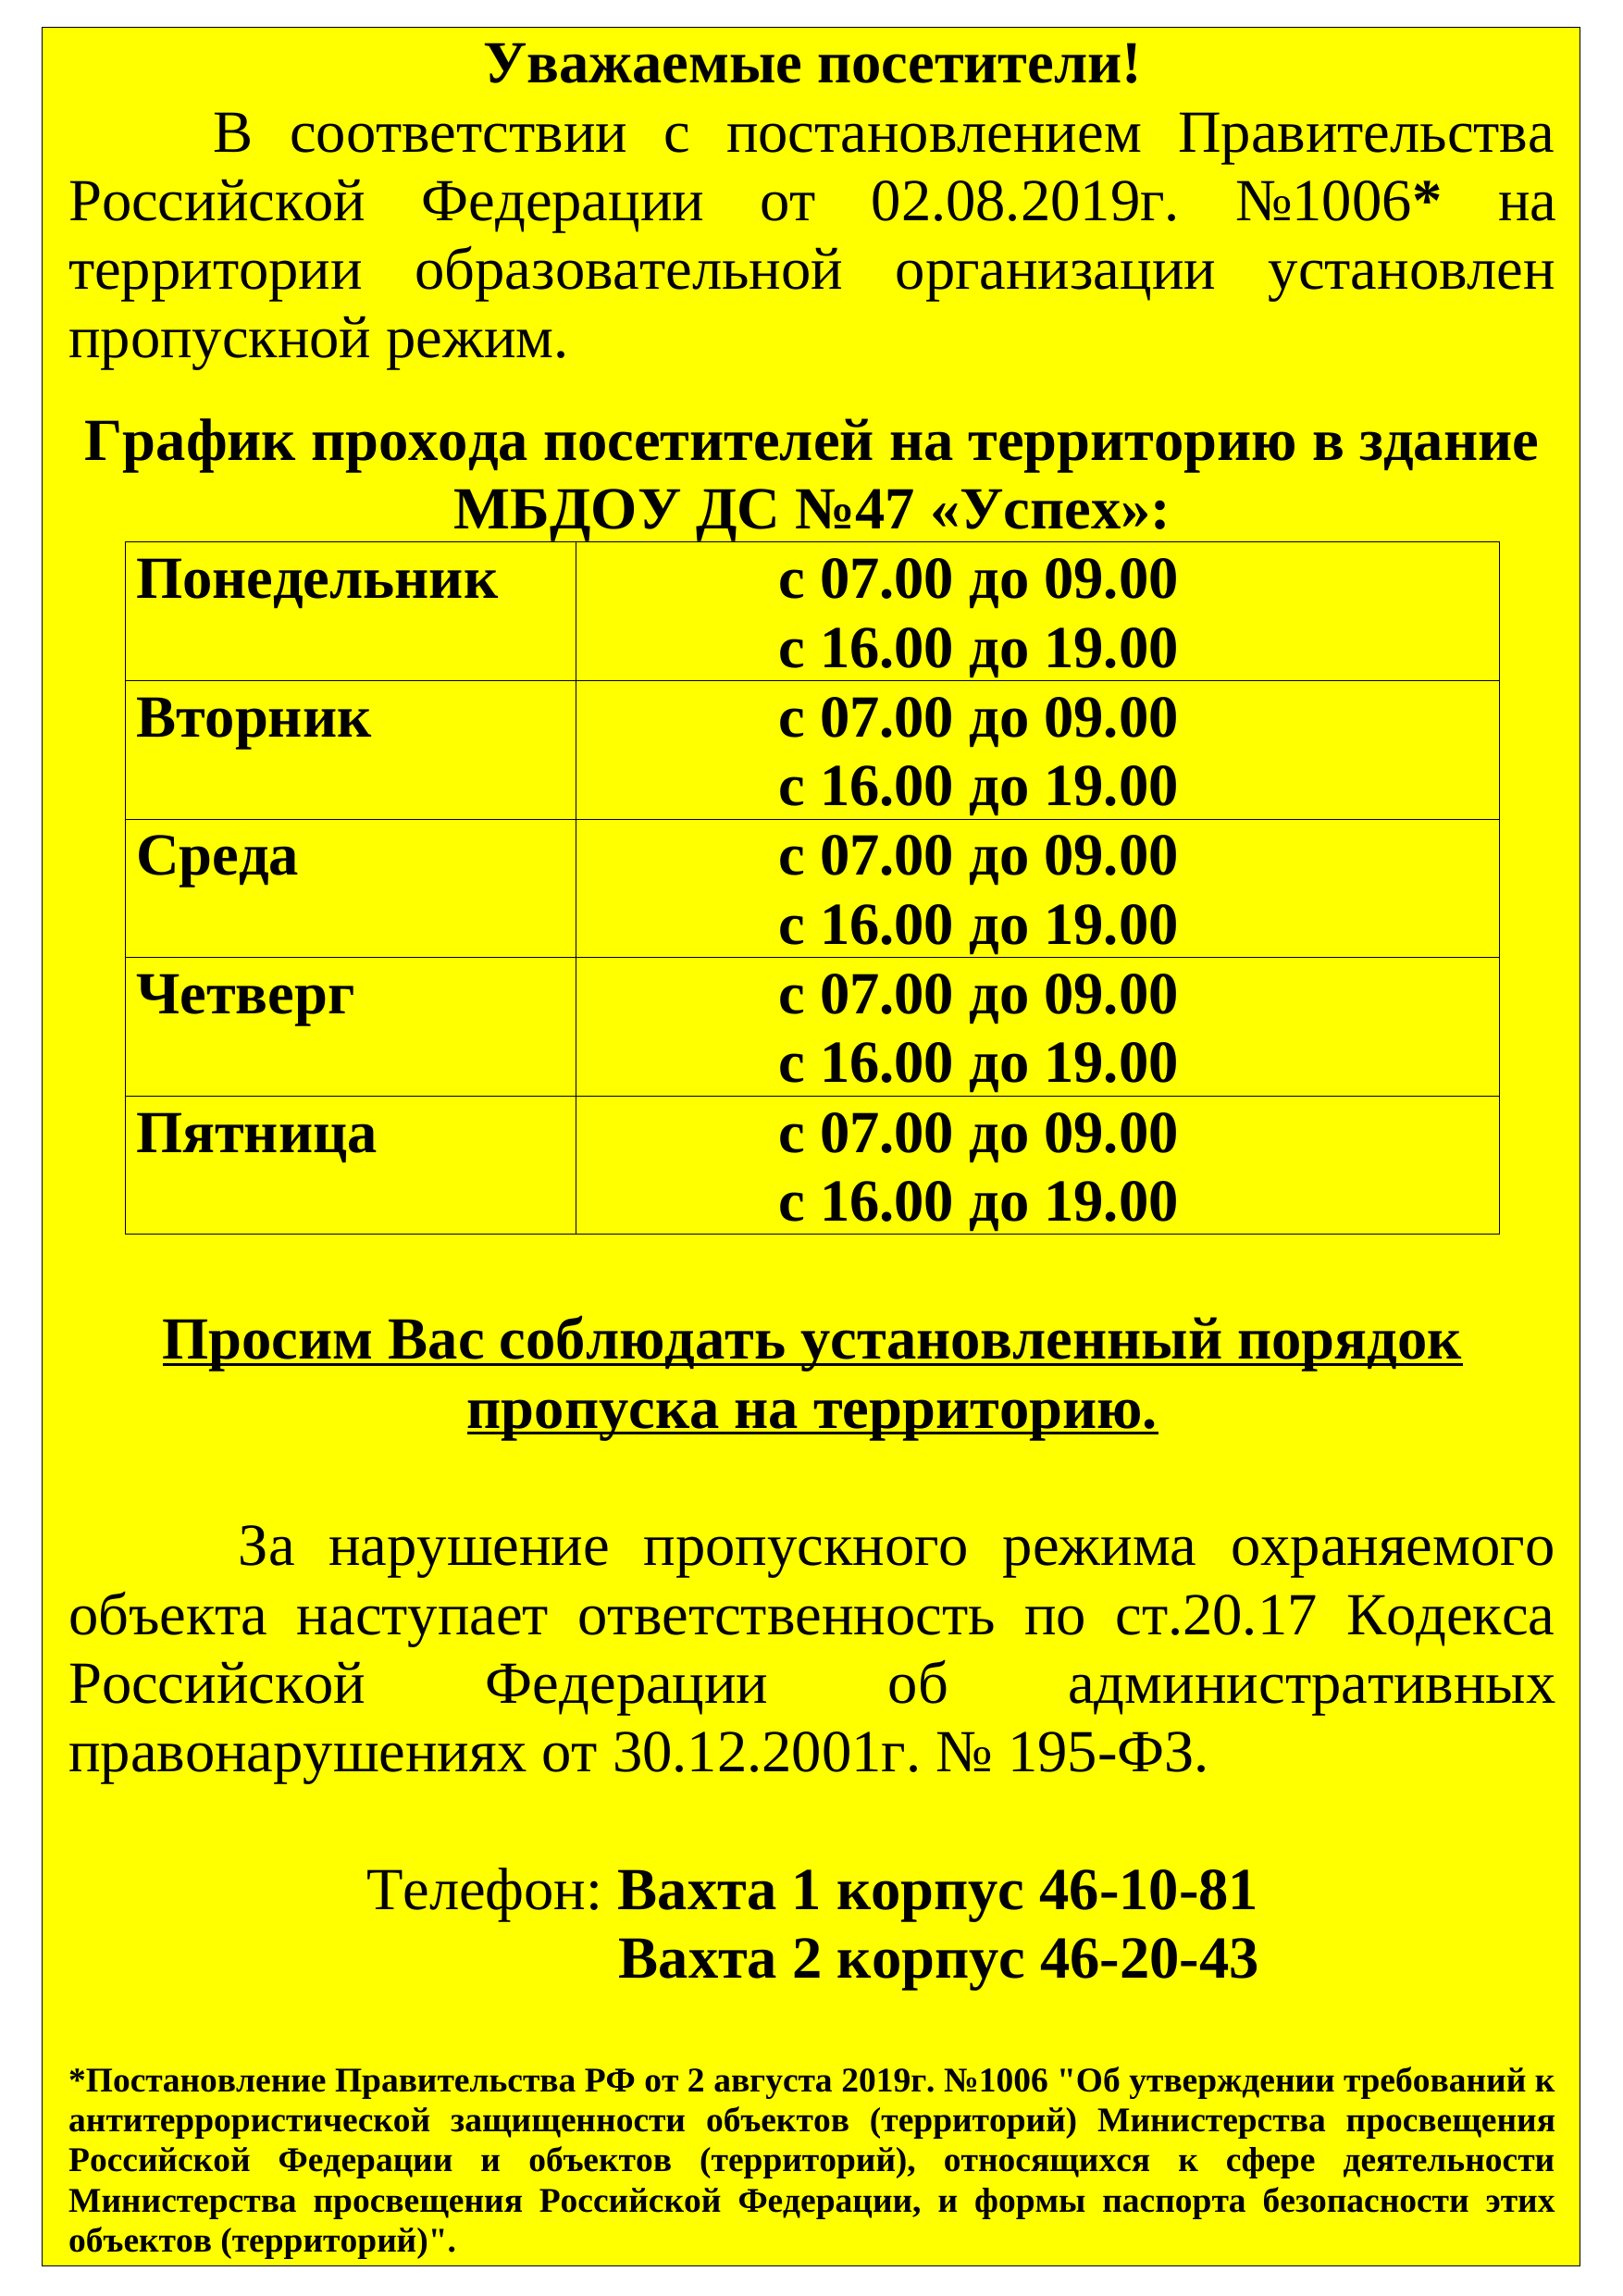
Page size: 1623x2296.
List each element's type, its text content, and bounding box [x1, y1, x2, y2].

text МБДОУ ДС №47 «Успех»: [68, 473, 1556, 541]
text График прохода посетителей на территорию в здание [68, 404, 1556, 473]
text Телефон: Вахта 1 корпус 46-10-81 [68, 1854, 1556, 1922]
text Вахта 2 корпус 46-20-43 [68, 1922, 1556, 1991]
table_cell с 07.00 до 09.00 с 16.00 до 19.00 [576, 958, 1499, 1096]
text Уважаемые посетители! [68, 27, 1556, 96]
table_cell Четверг [126, 958, 576, 1096]
table_cell Среда [126, 820, 576, 957]
table_cell с 07.00 до 09.00 с 16.00 до 19.00 [576, 1097, 1499, 1234]
table_cell Пятница [126, 1097, 576, 1234]
text Просим Вас соблюдать установленный порядок пропуска на территорию. [68, 1303, 1556, 1441]
text За нарушение пропускного режима охраняемого объекта наступает ответственность по ст.20.17 Кодекса Российской Федерации об административных правонарушениях от 30.12.2001г. № 195-ФЗ. [68, 1509, 1556, 1784]
table_cell с 07.00 до 09.00 с 16.00 до 19.00 [576, 820, 1499, 957]
text В соответствии с постановлением Правительства Российской Федерации от 02.08.2019г. №1006* на территории образовательной организации установлен пропускной режим. [68, 96, 1556, 371]
table_header Понедельник [126, 542, 576, 680]
table_cell с 07.00 до 09.00 с 16.00 до 19.00 [576, 681, 1499, 818]
table_header с 07.00 до 09.00 с 16.00 до 19.00 [576, 542, 1499, 680]
table_cell Вторник [126, 681, 576, 818]
text *Постановление Правительства РФ от 2 августа 2019г. №1006 "Об утверждении требований к антитеррористической защищенности объектов (территорий) Министерства просвещения Российской Федерации и объектов (территорий), относящихся к сфере деятельности Министерства просвещения Российской Федерации, и формы паспорта безопасности этих объектов (территорий)". [68, 2060, 1556, 2259]
